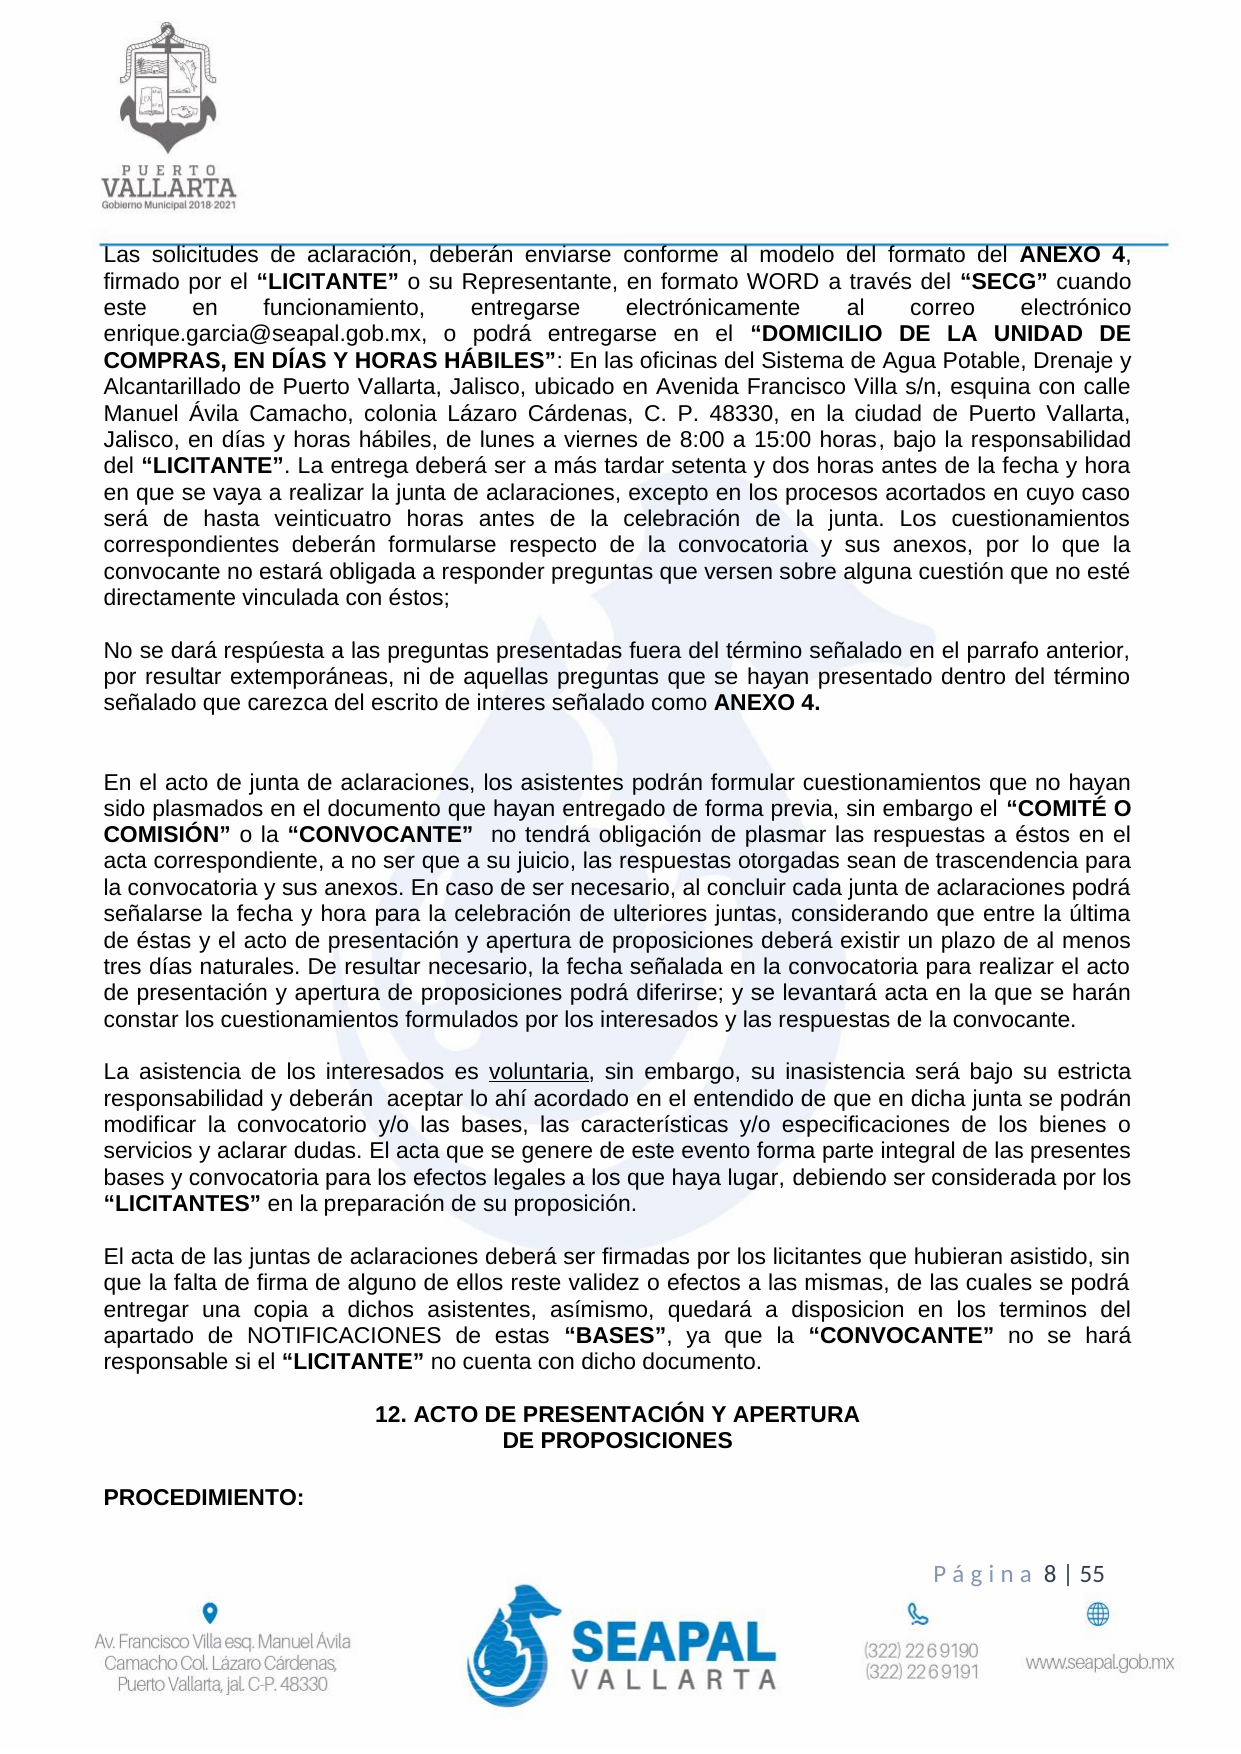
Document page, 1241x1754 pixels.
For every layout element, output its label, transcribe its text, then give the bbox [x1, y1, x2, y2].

picture [0, 0, 1241, 1750]
text El acta de las juntas de aclaraciones deberá ser firmadas por los licitantes que hubieran asistido, sin que la falta de firma de alguno de ellos reste validez o efectos a las mismas, de las cuales se podrá entregar una copia a dichos asistentes, asímismo, quedará a disposicion en los terminos del apartado de NOTIFICACIONES de estas “BASES”, ya que la “CONVOCANTE” no se hará responsable si el “LICITANTE” no cuenta con dicho documento. [103, 1243, 1132, 1374]
text PROCEDIMIENTO: [103, 1484, 1132, 1511]
text 12. ACTO DE PRESENTACIÓN Y APERTURA [103, 1401, 1132, 1427]
text La asistencia de los interesados es voluntaria, sin embargo, su inasistencia será bajo su estricta responsabilidad y deberán aceptar lo ahí acordado en el entendido de que en dicha junta se podrán modificar la convocatorio y/o las bases, las características y/o especificaciones de los bienes o servicios y aclarar dudas. El acta que se genere de este evento forma parte integral de las presentes bases y convocatoria para los efectos legales a los que haya lugar, debiendo ser considerada por los “LICITANTES” en la preparación de su proposición. [103, 1058, 1132, 1216]
text Las solicitudes de aclaración, deberán enviarse conforme al modelo del formato del ANEXO 4, firmado por el “LICITANTE” o su Representante, en formato WORD a través del “SECG” cuando este en funcionamiento, entregarse electrónicamente al correo electrónico enrique.garcia@seapal.gob.mx, o podrá entregarse en el “DOMICILIO DE LA UNIDAD DE COMPRAS, EN DÍAS Y HORAS HÁBILES”: En las oficinas del Sistema de Agua Potable, Drenaje y Alcantarillado de Puerto Vallarta, Jalisco, ubicado en Avenida Francisco Villa s/n, esquina con calle Manuel Ávila Camacho, colonia Lázaro Cárdenas, C. P. 48330, en la ciudad de Puerto Vallarta, Jalisco, en días y horas hábiles, de lunes a viernes de 8:00 a 15:00 horas, bajo la responsabilidad del “LICITANTE”. La entrega deberá ser a más tardar setenta y dos horas antes de la fecha y hora en que se vaya a realizar la junta de aclaraciones, excepto en los procesos acortados en cuyo caso será de hasta veinticuatro horas antes de la celebración de la junta. Los cuestionamientos correspondientes deberán formularse respecto de la convocatoria y sus anexos, por lo que la convocante no estará obligada a responder preguntas que versen sobre alguna cuestión que no esté directamente vinculada con éstos; [103, 241, 1132, 610]
text No se dará respúesta a las preguntas presentadas fuera del término señalado en el parrafo anterior, por resultar extemporáneas, ni de aquellas preguntas que se hayan presentado dentro del término señalado que carezca del escrito de interes señalado como ANEXO 4. [103, 637, 1132, 716]
text DE PROPOSICIONES [103, 1427, 1132, 1454]
text En el acto de junta de aclaraciones, los asistentes podrán formular cuestionamientos que no hayan sido plasmados en el documento que hayan entregado de forma previa, sin embargo el “COMITÉ O COMISIÓN” o la “CONVOCANTE” no tendrá obligación de plasmar las respuestas a éstos en el acta correspondiente, a no ser que a su juicio, las respuestas otorgadas sean de trascendencia para la convocatoria y sus anexos. En caso de ser necesario, al concluir cada junta de aclaraciones podrá señalarse la fecha y hora para la celebración de ulteriores juntas, considerando que entre la última de éstas y el acto de presentación y apertura de proposiciones deberá existir un plazo de al menos tres días naturales. De resultar necesario, la fecha señalada en la convocatoria para realizar el acto de presentación y apertura de proposiciones podrá diferirse; y se levantará acta en la que se harán constar los cuestionamientos formulados por los interesados y las respuestas de la convocante. [103, 768, 1132, 1032]
